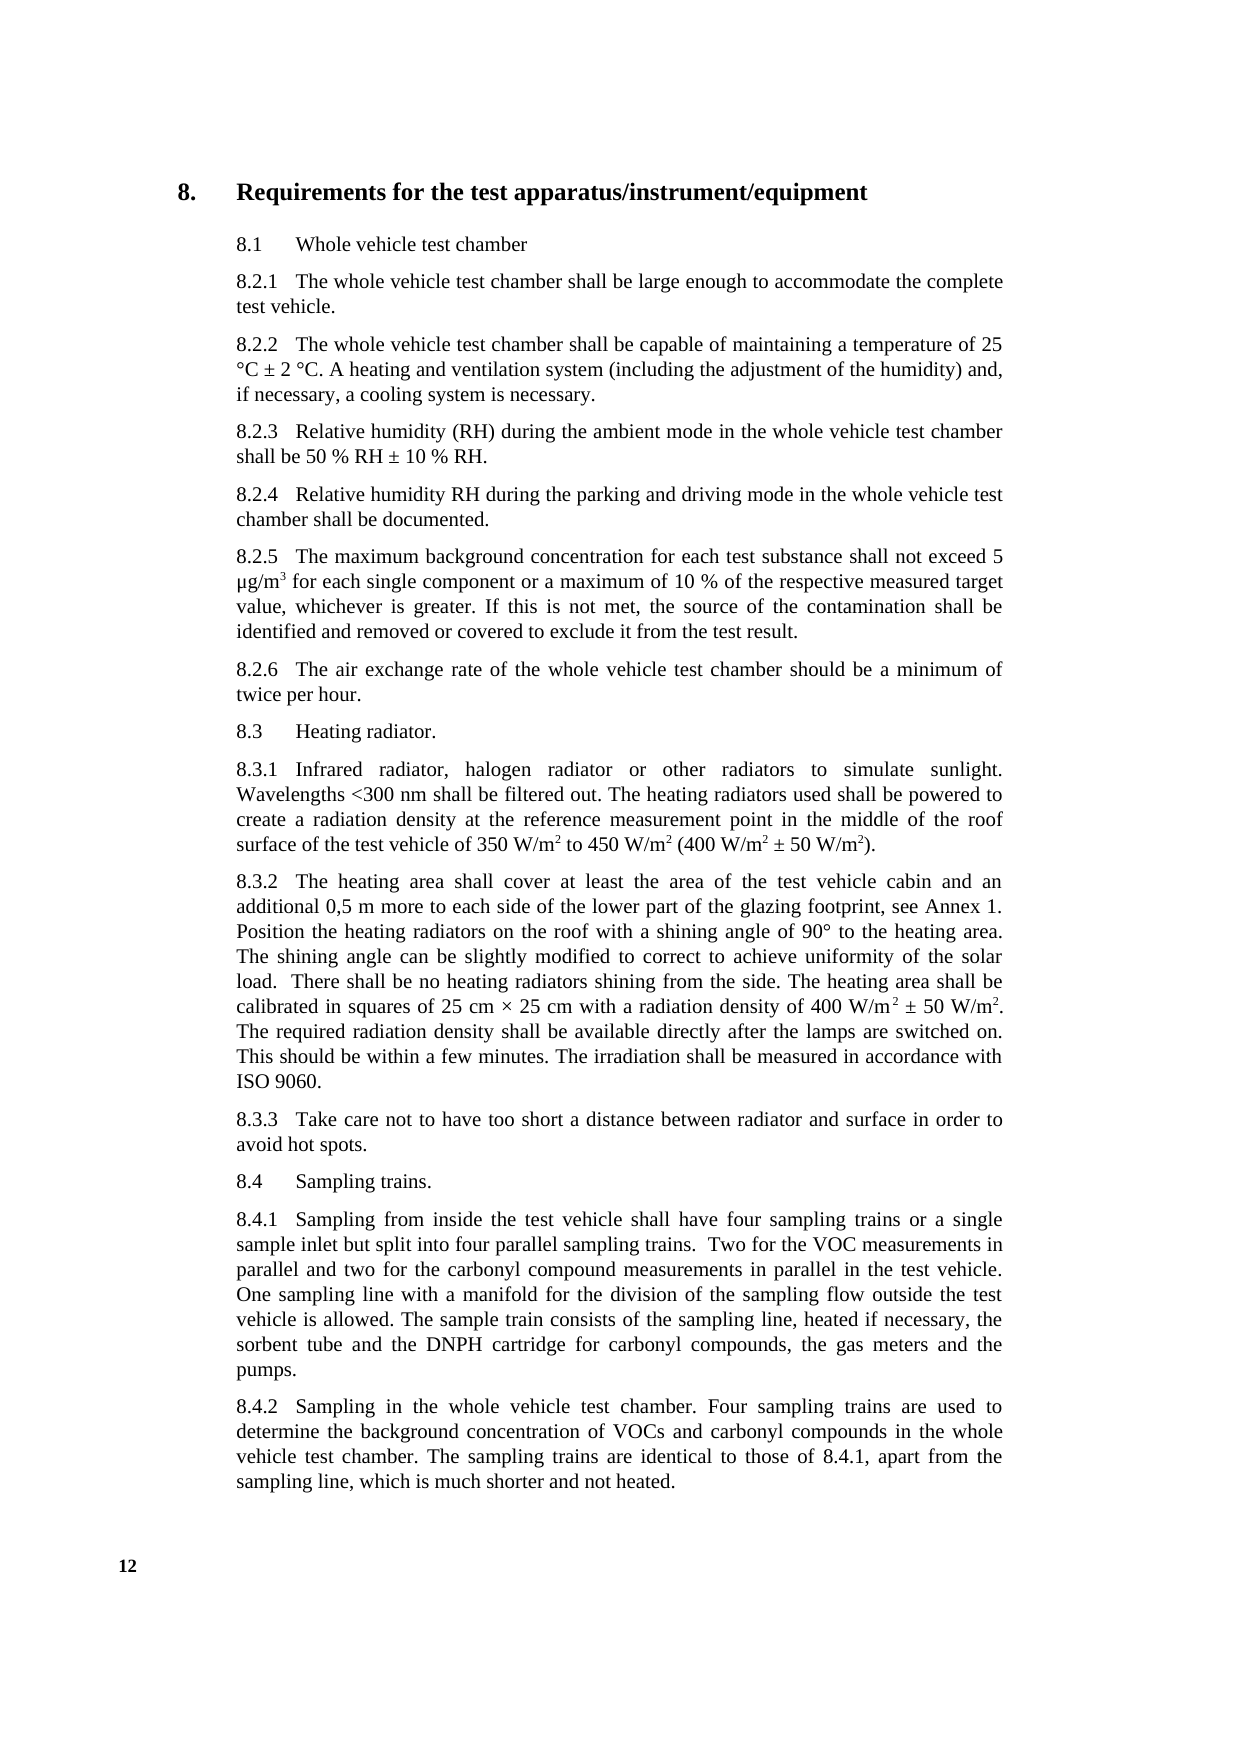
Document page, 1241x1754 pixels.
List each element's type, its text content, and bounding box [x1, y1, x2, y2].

text 8.3 Heating radiator. [236, 718, 1004, 743]
text 8.2.6 The air exchange rate of the whole vehicle test chamber should be a minimum of twice per hour. [236, 656, 1004, 706]
text 8.4 Sampling trains. [236, 1168, 1004, 1193]
text 8.4.1 Sampling from inside the test vehicle shall have four sampling trains or a single sample inlet but split into four parallel sampling trains. Two for the VOC measurements in parallel and two for the carbonyl compound measurements in parallel in the test vehicle. One sampling line with a manifold for the division of the sampling flow outside the test vehicle is allowed. The sample train consists of the sampling line, heated if necessary, the sorbent tube and the DNPH cartridge for carbonyl compounds, the gas meters and the pumps. [236, 1206, 1004, 1381]
text 8.4.2 Sampling in the whole vehicle test chamber. Four sampling trains are used to determine the background concentration of VOCs and carbonyl compounds in the whole vehicle test chamber. The sampling trains are identical to those of 8.4.1, apart from the sampling line, which is much shorter and not heated. [236, 1393, 1004, 1493]
text 8.3.3 Take care not to have too short a distance between radiator and surface in order to avoid hot spots. [236, 1106, 1004, 1156]
text 8.3.1 Infrared radiator, halogen radiator or other radiators to simulate sunlight. Wavelengths <300 nm shall be filtered out. The heating radiators used shall be powered to create a radiation density at the reference measurement point in the middle of the roof surface of the test vehicle of 350 W/m2 to 450 W/m2 (400 W/m2 ± 50 W/m2). [236, 756, 1004, 856]
text 8.2.4 Relative humidity RH during the parking and driving mode in the whole vehicle test chamber shall be documented. [236, 481, 1004, 531]
text 8.1 Whole vehicle test chamber [236, 231, 1004, 256]
text 8.2.3 Relative humidity (RH) during the ambient mode in the whole vehicle test chamber shall be 50 % RH ± 10 % RH. [236, 418, 1004, 468]
text 8.3.2 The heating area shall cover at least the area of the test vehicle cabin and an additional 0,5 m more to each side of the lower part of the glazing footprint, see Annex 1. Position the heating radiators on the roof with a shining angle of 90° to the heating area. The shining angle can be slightly modified to correct to achieve uniformity of the solar load. There shall be no heating radiators shining from the side. The heating area shall be calibrated in squares of 25 cm × 25 cm with a radiation density of 400 W/m2 ± 50 W/m2. The required radiation density shall be available directly after the lamps are switched on. This should be within a few minutes. The irradiation shall be measured in accordance with ISO 9060. [236, 868, 1004, 1093]
text 8.2.2 The whole vehicle test chamber shall be capable of maintaining a temperature of 25 °C ± 2 °C. A heating and ventilation system (including the adjustment of the humidity) and, if necessary, a cooling system is necessary. [236, 331, 1004, 406]
text 8. Requirements for the test apparatus/instrument/equipment [118, 177, 1004, 206]
text 8.2.1 The whole vehicle test chamber shall be large enough to accommodate the complete test vehicle. [236, 268, 1004, 318]
text 8.2.5 The maximum background concentration for each test substance shall not exceed 5 μg/m3 for each single component or a maximum of 10 % of the respective measured target value, whichever is greater. If this is not met, the source of the contamination shall be identified and removed or covered to exclude it from the test result. [236, 543, 1004, 643]
